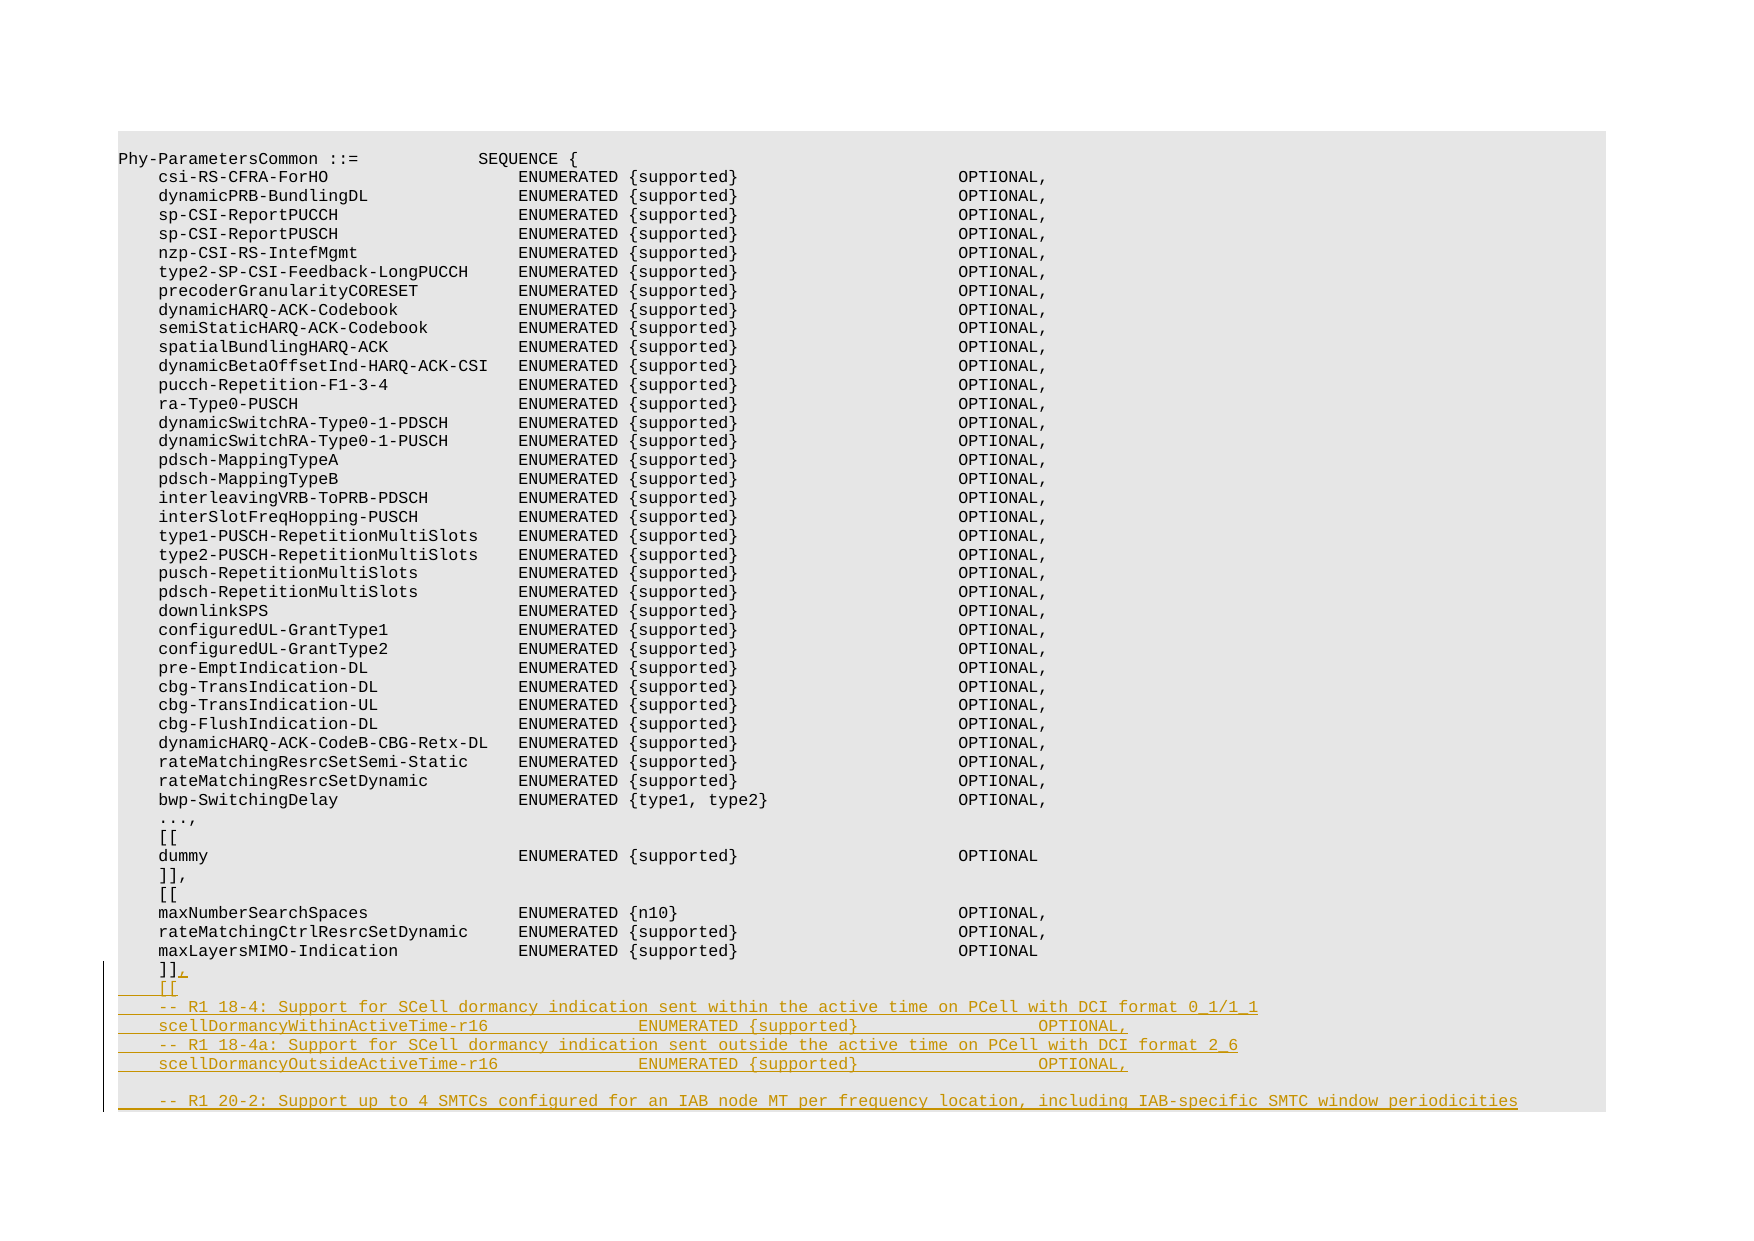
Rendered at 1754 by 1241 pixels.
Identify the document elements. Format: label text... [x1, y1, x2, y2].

text pdsch-RepetitionMultiSlots ENUMERATED {supported} OPTIONAL, [118, 584, 1606, 603]
text pdsch-MappingTypeB ENUMERATED {supported} OPTIONAL, [118, 471, 1606, 489]
text spatialBundlingHARQ-ACK ENUMERATED {supported} OPTIONAL, [118, 339, 1606, 358]
text semiStaticHARQ-ACK-Codebook ENUMERATED {supported} OPTIONAL, [118, 320, 1606, 339]
text [[ [118, 829, 1606, 848]
text pre-EmptIndication-DL ENUMERATED {supported} OPTIONAL, [118, 659, 1606, 678]
text dynamicSwitchRA-Type0-1-PDSCH ENUMERATED {supported} OPTIONAL, [118, 414, 1606, 433]
text type2-SP-CSI-Feedback-LongPUCCH ENUMERATED {supported} OPTIONAL, [118, 263, 1606, 282]
text dynamicHARQ-ACK-Codebook ENUMERATED {supported} OPTIONAL, [118, 301, 1606, 320]
text maxLayersMIMO-Indication ENUMERATED {supported} OPTIONAL [118, 942, 1606, 961]
text rateMatchingResrcSetSemi-Static ENUMERATED {supported} OPTIONAL, [118, 753, 1606, 772]
text downlinkSPS ENUMERATED {supported} OPTIONAL, [118, 603, 1606, 622]
text sp-CSI-ReportPUCCH ENUMERATED {supported} OPTIONAL, [118, 207, 1606, 226]
text dynamicSwitchRA-Type0-1-PUSCH ENUMERATED {supported} OPTIONAL, [118, 433, 1606, 452]
text cbg-TransIndication-DL ENUMERATED {supported} OPTIONAL, [118, 678, 1606, 697]
text ra-Type0-PUSCH ENUMERATED {supported} OPTIONAL, [118, 395, 1606, 414]
text maxNumberSearchSpaces ENUMERATED {n10} OPTIONAL, [118, 904, 1606, 923]
text configuredUL-GrantType1 ENUMERATED {supported} OPTIONAL, [118, 622, 1606, 640]
text sp-CSI-ReportPUSCH ENUMERATED {supported} OPTIONAL, [118, 226, 1606, 244]
text rateMatchingResrcSetDynamic ENUMERATED {supported} OPTIONAL, [118, 772, 1606, 791]
text type2-PUSCH-RepetitionMultiSlots ENUMERATED {supported} OPTIONAL, [118, 546, 1606, 565]
text pusch-RepetitionMultiSlots ENUMERATED {supported} OPTIONAL, [118, 565, 1606, 584]
text [[ [118, 886, 1606, 904]
text pdsch-MappingTypeA ENUMERATED {supported} OPTIONAL, [118, 452, 1606, 471]
text dynamicPRB-BundlingDL ENUMERATED {supported} OPTIONAL, [118, 188, 1606, 207]
text ..., [118, 810, 1606, 829]
text configuredUL-GrantType2 ENUMERATED {supported} OPTIONAL, [118, 640, 1606, 659]
text ]], [118, 867, 1606, 886]
text type1-PUSCH-RepetitionMultiSlots ENUMERATED {supported} OPTIONAL, [118, 527, 1606, 546]
text Phy-ParametersCommon ::= SEQUENCE { [118, 150, 1606, 169]
text nzp-CSI-RS-IntefMgmt ENUMERATED {supported} OPTIONAL, [118, 244, 1606, 263]
text pucch-Repetition-F1-3-4 ENUMERATED {supported} OPTIONAL, [118, 376, 1606, 395]
text csi-RS-CFRA-ForHO ENUMERATED {supported} OPTIONAL, [118, 169, 1606, 188]
text bwp-SwitchingDelay ENUMERATED {type1, type2} OPTIONAL, [118, 791, 1606, 810]
text dynamicHARQ-ACK-CodeB-CBG-Retx-DL ENUMERATED {supported} OPTIONAL, [118, 735, 1606, 753]
text interleavingVRB-ToPRB-PDSCH ENUMERATED {supported} OPTIONAL, [118, 489, 1606, 508]
text rateMatchingCtrlResrcSetDynamic ENUMERATED {supported} OPTIONAL, [118, 923, 1606, 942]
text interSlotFreqHopping-PUSCH ENUMERATED {supported} OPTIONAL, [118, 508, 1606, 527]
text precoderGranularityCORESET ENUMERATED {supported} OPTIONAL, [118, 282, 1606, 301]
text ]] [118, 961, 1606, 980]
text cbg-TransIndication-UL ENUMERATED {supported} OPTIONAL, [118, 697, 1606, 716]
text cbg-FlushIndication-DL ENUMERATED {supported} OPTIONAL, [118, 716, 1606, 735]
text dummy ENUMERATED {supported} OPTIONAL [118, 848, 1606, 867]
text dynamicBetaOffsetInd-HARQ-ACK-CSI ENUMERATED {supported} OPTIONAL, [118, 358, 1606, 376]
